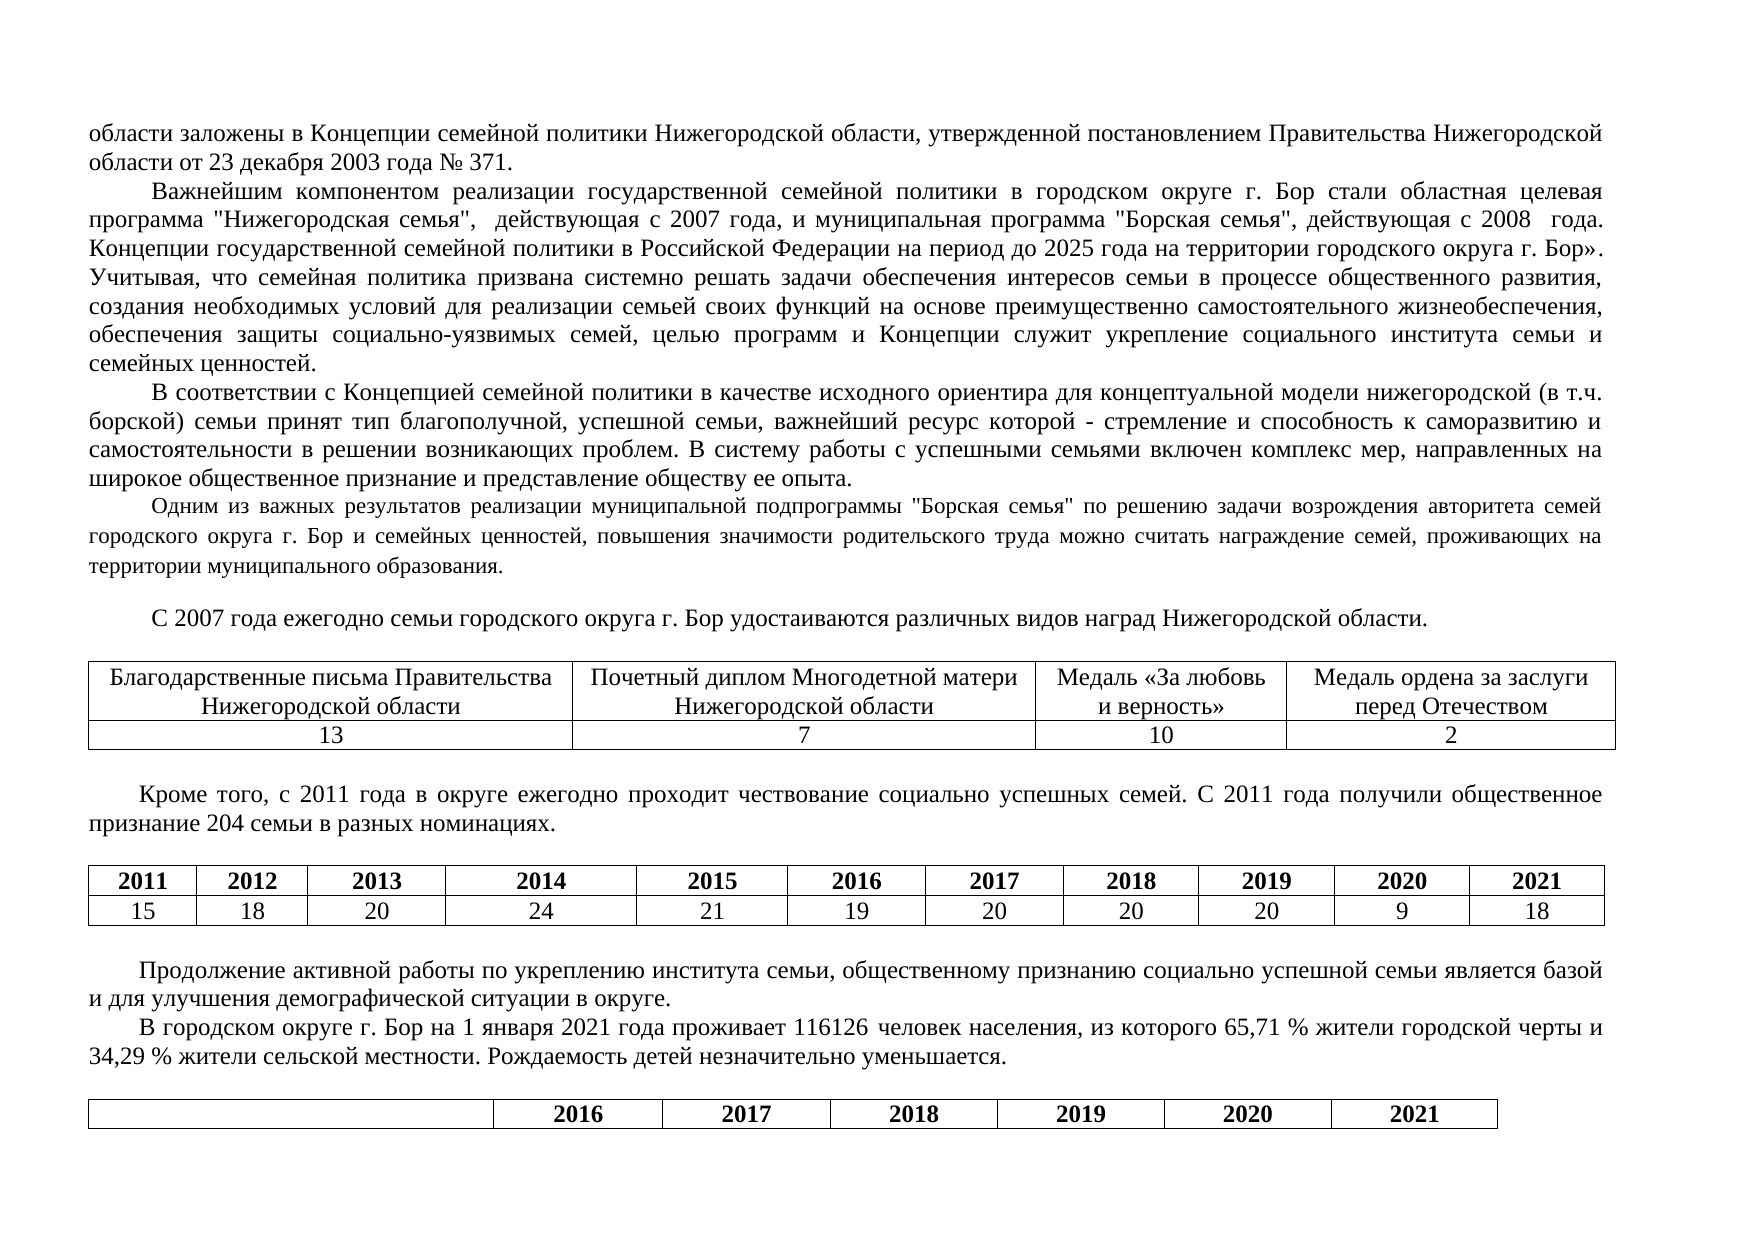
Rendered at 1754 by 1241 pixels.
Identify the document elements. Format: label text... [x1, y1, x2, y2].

table_header 2021 [1470, 866, 1604, 895]
table_cell 20 [1064, 896, 1198, 925]
table_cell 9 [1335, 896, 1469, 925]
table_cell 7 [573, 721, 1035, 749]
table_cell 13 [89, 721, 572, 749]
table_cell 20 [308, 896, 445, 925]
table_header 2018 [1064, 866, 1198, 895]
table_header Почетный диплом Многодетной матери Нижегородской области [573, 662, 1035, 719]
table_header 2015 [637, 866, 787, 895]
table_cell 15 [89, 896, 196, 925]
table_cell 10 [1036, 721, 1286, 749]
text Важнейшим компонентом реализации государственной семейной политики в городском округе г. Бор стали областная целевая программа "Нижегородская семья", действующая с 2007 года, и муниципальная программа "Борская семья", действующая с 2008 года. Концепции государственной семейной политики в Российской Федерации на период до 2025 года на территории городского округа г. Бор». Учитывая, что семейная политика призвана системно решать задачи обеспечения интересов семьи в процессе общественного развития, создания необходимых условий для реализации семьей своих функций на основе преимущественно самостоятельного жизнеобеспечения, обеспечения защиты социально-уязвимых семей, целью программ и Концепции служит укрепление социального института семьи и семейных ценностей. [89, 176, 1604, 377]
table_header 2012 [197, 866, 307, 895]
table_header Медаль «За любовь и верность» [1036, 662, 1286, 719]
table_header 2013 [308, 866, 445, 895]
table_cell 20 [1199, 896, 1334, 925]
table_cell 21 [637, 896, 787, 925]
table_header 2020 [1335, 866, 1469, 895]
table_header 2019 [1199, 866, 1334, 895]
text В городском округе г. Бор на 1 января 2021 года проживает 116126 человек населения, из которого 65,71 % жители городской черты и 34,29 % жители сельской местности. Рождаемость детей незначительно уменьшается. [89, 1012, 1604, 1070]
table_cell 18 [1470, 896, 1604, 925]
table_header 2019 [998, 1100, 1164, 1128]
table_header Благодарственные письма Правительства Нижегородской области [89, 662, 572, 719]
table_header 2018 [831, 1100, 997, 1128]
table_header 2016 [494, 1100, 662, 1128]
text Кроме того, с 2011 года в округе ежегодно проходит чествование социально успешных семей. С 2011 года получили общественное признание 204 семьи в разных номинациях. [89, 779, 1604, 837]
table_cell 20 [926, 896, 1063, 925]
table_header [89, 1100, 493, 1128]
table_cell 19 [788, 896, 925, 925]
table_cell 2 [1287, 721, 1615, 749]
table_cell 24 [446, 896, 636, 925]
text С 2007 года ежегодно семьи городского округа г. Бор удостаиваются различных видов наград Нижегородской области. [89, 603, 1604, 632]
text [89, 118, 1604, 176]
table_header 2017 [663, 1100, 830, 1128]
text Одним из важных результатов реализации муниципальной подпрограммы "Борская семья" по решению задачи возрождения авторитета семей городского округа г. Бор и семейных ценностей, повышения значимости родительского труда можно считать награждение семей, проживающих на территории муниципального образования. [89, 492, 1604, 579]
table_header 2016 [788, 866, 925, 895]
text В соответствии с Концепцией семейной политики в качестве исходного ориентира для концептуальной модели нижегородской (в т.ч. борской) семьи принят тип благополучной, успешной семьи, важнейший ресурс которой - стремление и способность к саморазвитию и самостоятельности в решении возникающих проблем. В систему работы с успешными семьями включен комплекс мер, направленных на широкое общественное признание и представление обществу ее опыта. [89, 377, 1604, 492]
table_cell 18 [197, 896, 307, 925]
table_header 2011 [89, 866, 196, 895]
table_header Медаль ордена за заслуги перед Отечеством [1287, 662, 1615, 719]
table_header 2020 [1165, 1100, 1331, 1128]
text Продолжение активной работы по укреплению института семьи, общественному признанию социально успешной семьи является базой и для улучшения демографической ситуации в округе. [89, 955, 1604, 1012]
table_header 2021 [1332, 1100, 1497, 1128]
table_header 2017 [926, 866, 1063, 895]
table_header 2014 [446, 866, 636, 895]
